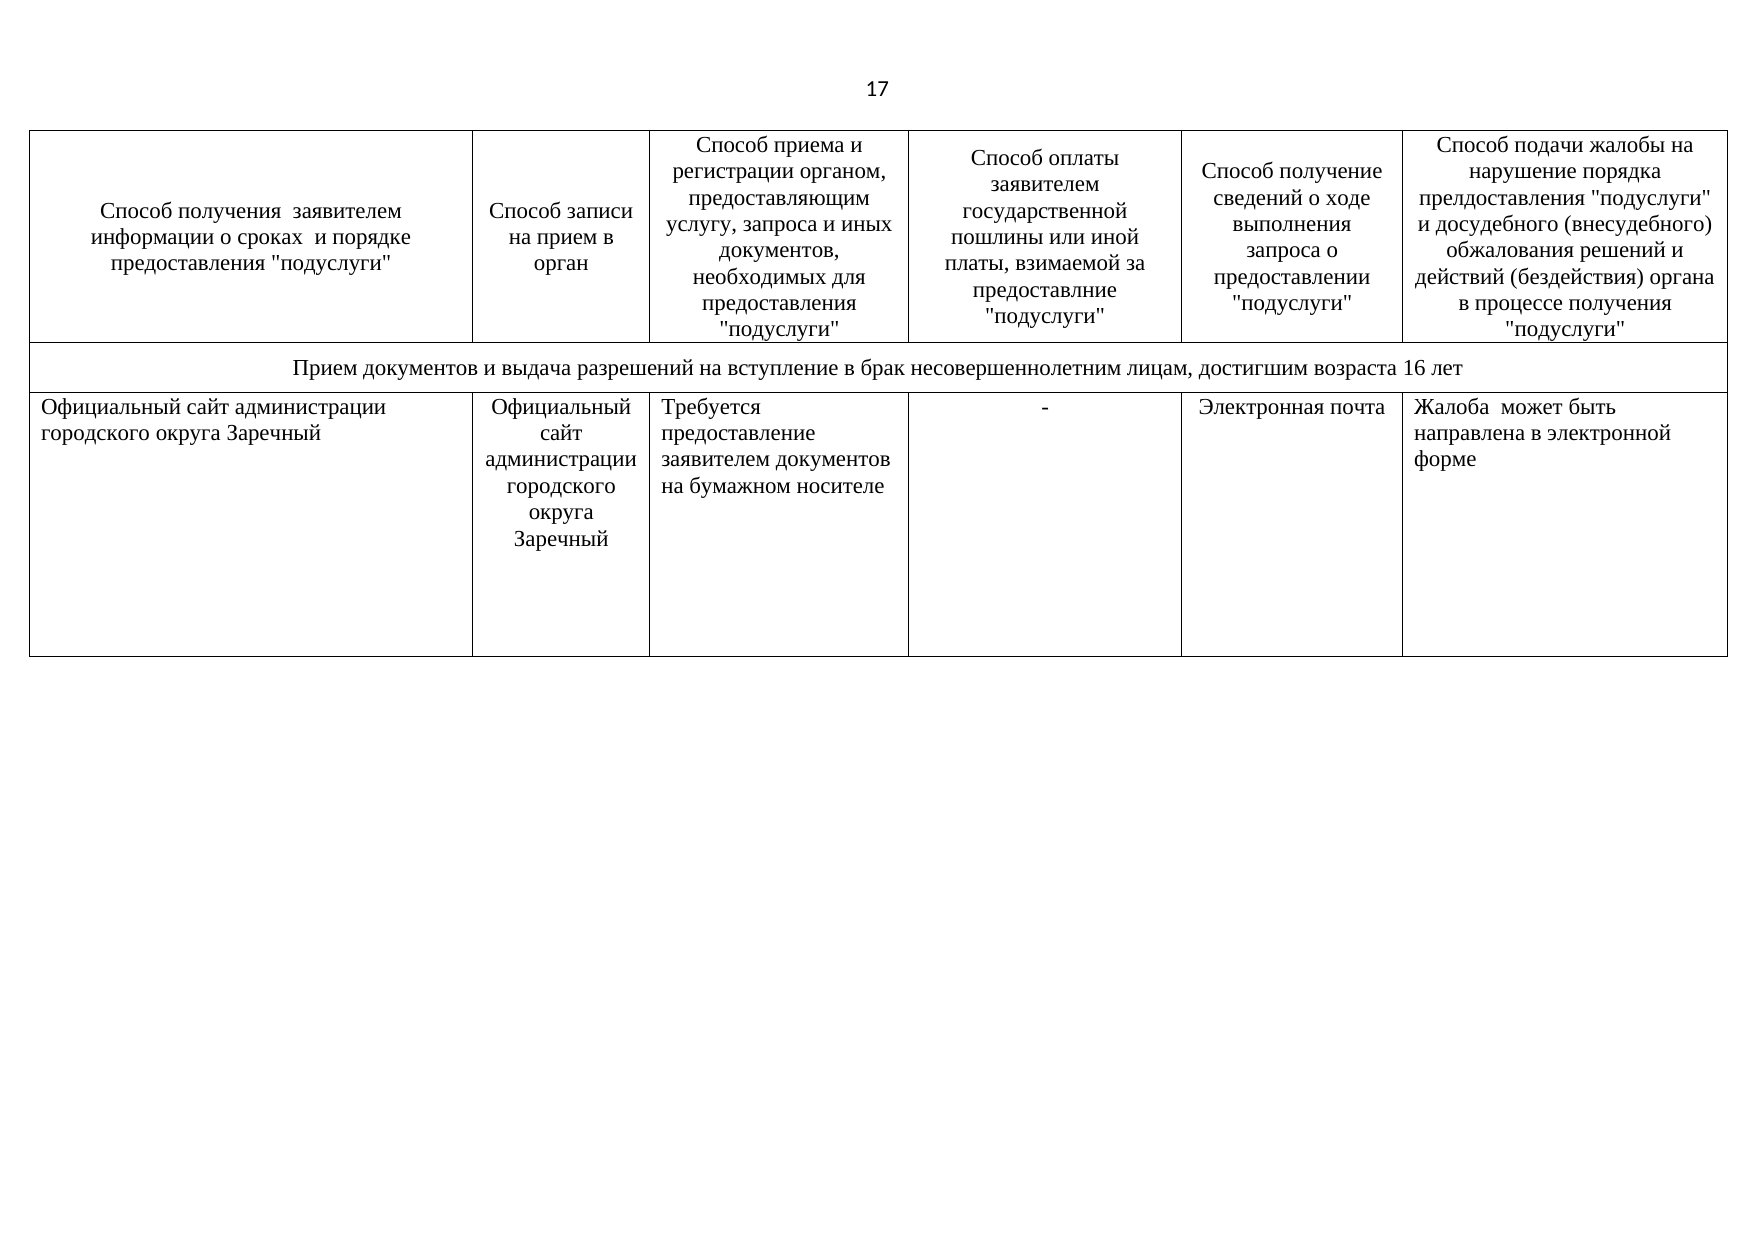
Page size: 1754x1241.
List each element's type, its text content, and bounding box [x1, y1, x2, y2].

table_cell Официальный сайт администрации городского округа Заречный [30, 393, 472, 656]
table_cell - [909, 393, 1181, 656]
table_header Способ получения заявителем информации о сроках и порядке предоставления "подуслуги" [30, 131, 472, 342]
table_cell Требуется предоставление заявителем документов на бумажном носителе [650, 393, 908, 656]
table_header Способ оплаты заявителем государственной пошлины или иной платы, взимаемой за предоставлние "подуслуги" [909, 131, 1181, 342]
table_header Способ записи на прием в орган [473, 131, 649, 342]
table_header Способ приема и регистрации органом, предоставляющим услугу, запроса и иных документов, необходимых для предоставления "подуслуги" [650, 131, 908, 342]
table_cell Жалоба может быть направлена в электронной форме [1403, 393, 1727, 656]
table_header Способ подачи жалобы на нарушение порядка прелдоставления "подуслуги" и досудебного (внесудебного) обжалования решений и действий (бездействия) органа в процессе получения "подуслуги" [1403, 131, 1727, 342]
table_cell Официальный сайт администрации городского округа Заречный [473, 393, 649, 656]
table_header Способ получение сведений о ходе выполнения запроса о предоставлении "подуслуги" [1182, 131, 1402, 342]
table_cell Электронная почта [1182, 393, 1402, 656]
table_cell Прием документов и выдача разрешений на вступление в брак несовершеннолетним лицам, достигшим возраста 16 лет [30, 343, 1727, 392]
